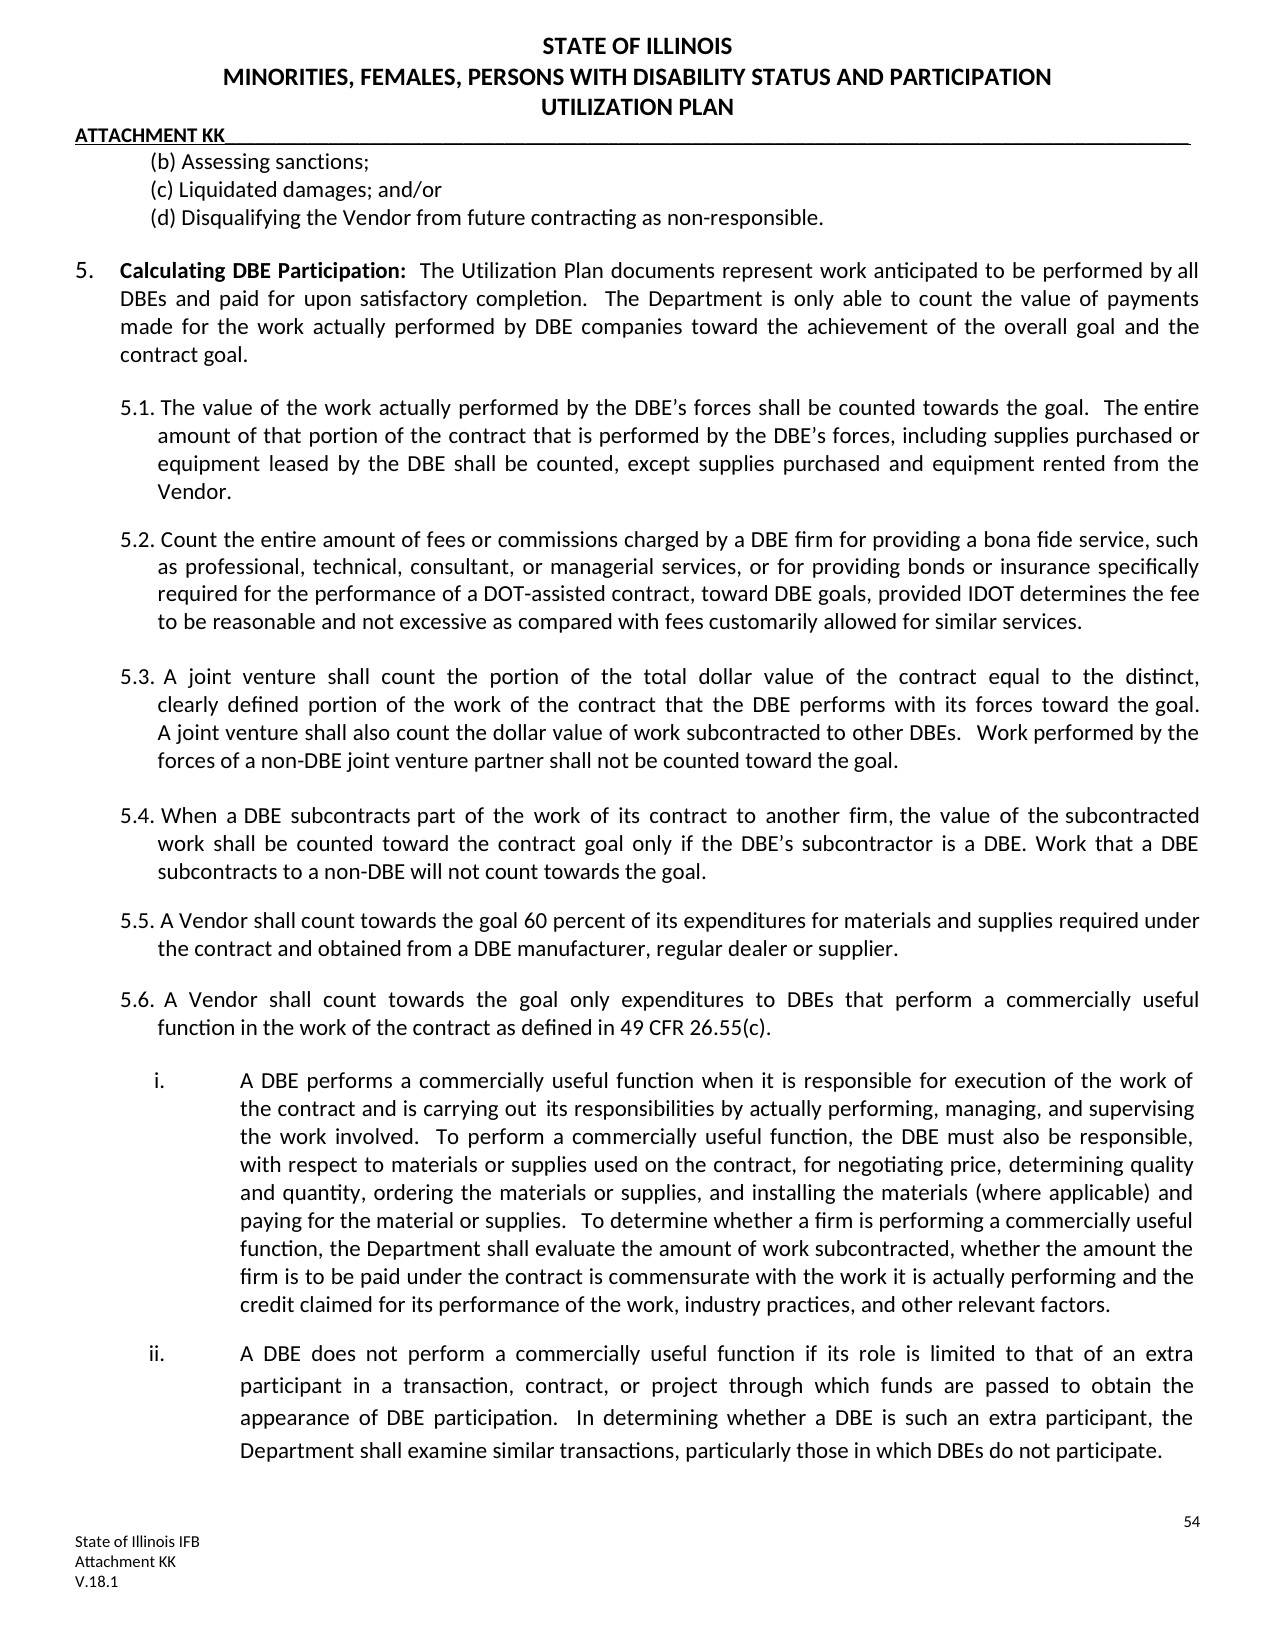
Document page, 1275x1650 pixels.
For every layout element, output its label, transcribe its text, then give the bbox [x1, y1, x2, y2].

text 5.4. When a DBE subcontracts part of the work of its contract to another firm, the value of the subcontracted work shall be counted toward the contract goal only if the DBE’s subcontractor is a DBE. Work that a DBE subcontracts to a non-DBE will not count towards the goal. [120, 801, 1200, 885]
text 5.3. A joint venture shall count the portion of the total dollar value of the contract equal to the distinct, clearly defined portion of the work of the contract that the DBE performs with its forces toward the goal. A joint venture shall also count the dollar value of work subcontracted to other DBEs. Work performed by the forces of a non-DBE joint venture partner shall not be counted toward the goal. [120, 662, 1200, 774]
list A DBE performs a commercially useful function when it is responsible for execution of the work of the contract and is carrying out its responsibilities by actually performing, managing, and supervising the work involved. To perform a commercially useful function, the DBE must also be responsible, with respect to materials or supplies used on the contract, for negotiating price, determining quality and quantity, ordering the materials or supplies, and installing the materials (where applicable) and paying for the material or supplies. To determine whether a firm is performing a commercially useful function, the Department shall evaluate the amount of work subcontracted, whether the amount the firm is to be paid under the contract is commensurate with the work it is actually performing and the credit claimed for its performance of the work, industry practices, and other relevant factors. [165, 1066, 1194, 1318]
text 5.5. A Vendor shall count towards the goal 60 percent of its expenditures for materials and supplies required under the contract and obtained from a DBE manufacturer, regular dealer or supplier. [120, 906, 1200, 962]
text (d) Disqualifying the Vendor from future contracting as non-responsible. [150, 203, 1201, 231]
text 5. Calculating DBE Participation: The Utilization Plan documents represent work anticipated to be performed by all DBEs and paid for upon satisfactory completion. The Department is only able to count the value of payments made for the work actually performed by DBE companies toward the achievement of the overall goal and the contract goal. [75, 254, 1200, 368]
text (c) Liquidated damages; and/or [150, 175, 1201, 203]
list A DBE does not perform a commercially useful function if its role is limited to that of an extra participant in a transaction, contract, or project through which funds are passed to obtain the appearance of DBE participation. In determining whether a DBE is such an extra participant, the Department shall examine similar transactions, particularly those in which DBEs do not participate. [165, 1339, 1194, 1464]
text 5.6. A Vendor shall count towards the goal only expenditures to DBEs that perform a commercially useful function in the work of the contract as defined in 49 CFR 26.55(c). [120, 985, 1200, 1041]
text 5.1. The value of the work actually performed by the DBE’s forces shall be counted towards the goal. The entire amount of that portion of the contract that is performed by the DBE’s forces, including supplies purchased or equipment leased by the DBE shall be counted, except supplies purchased and equipment rented from the Vendor. [120, 393, 1200, 505]
text (b) Assessing sanctions; [150, 147, 1194, 175]
text 5.2. Count the entire amount of fees or commissions charged by a DBE firm for providing a bona fide service, such as professional, technical, consultant, or managerial services, or for providing bonds or insurance specifically required for the performance of a DOT-assisted contract, toward DBE goals, provided IDOT determines the fee to be reasonable and not excessive as compared with fees customarily allowed for similar services. [120, 525, 1200, 635]
